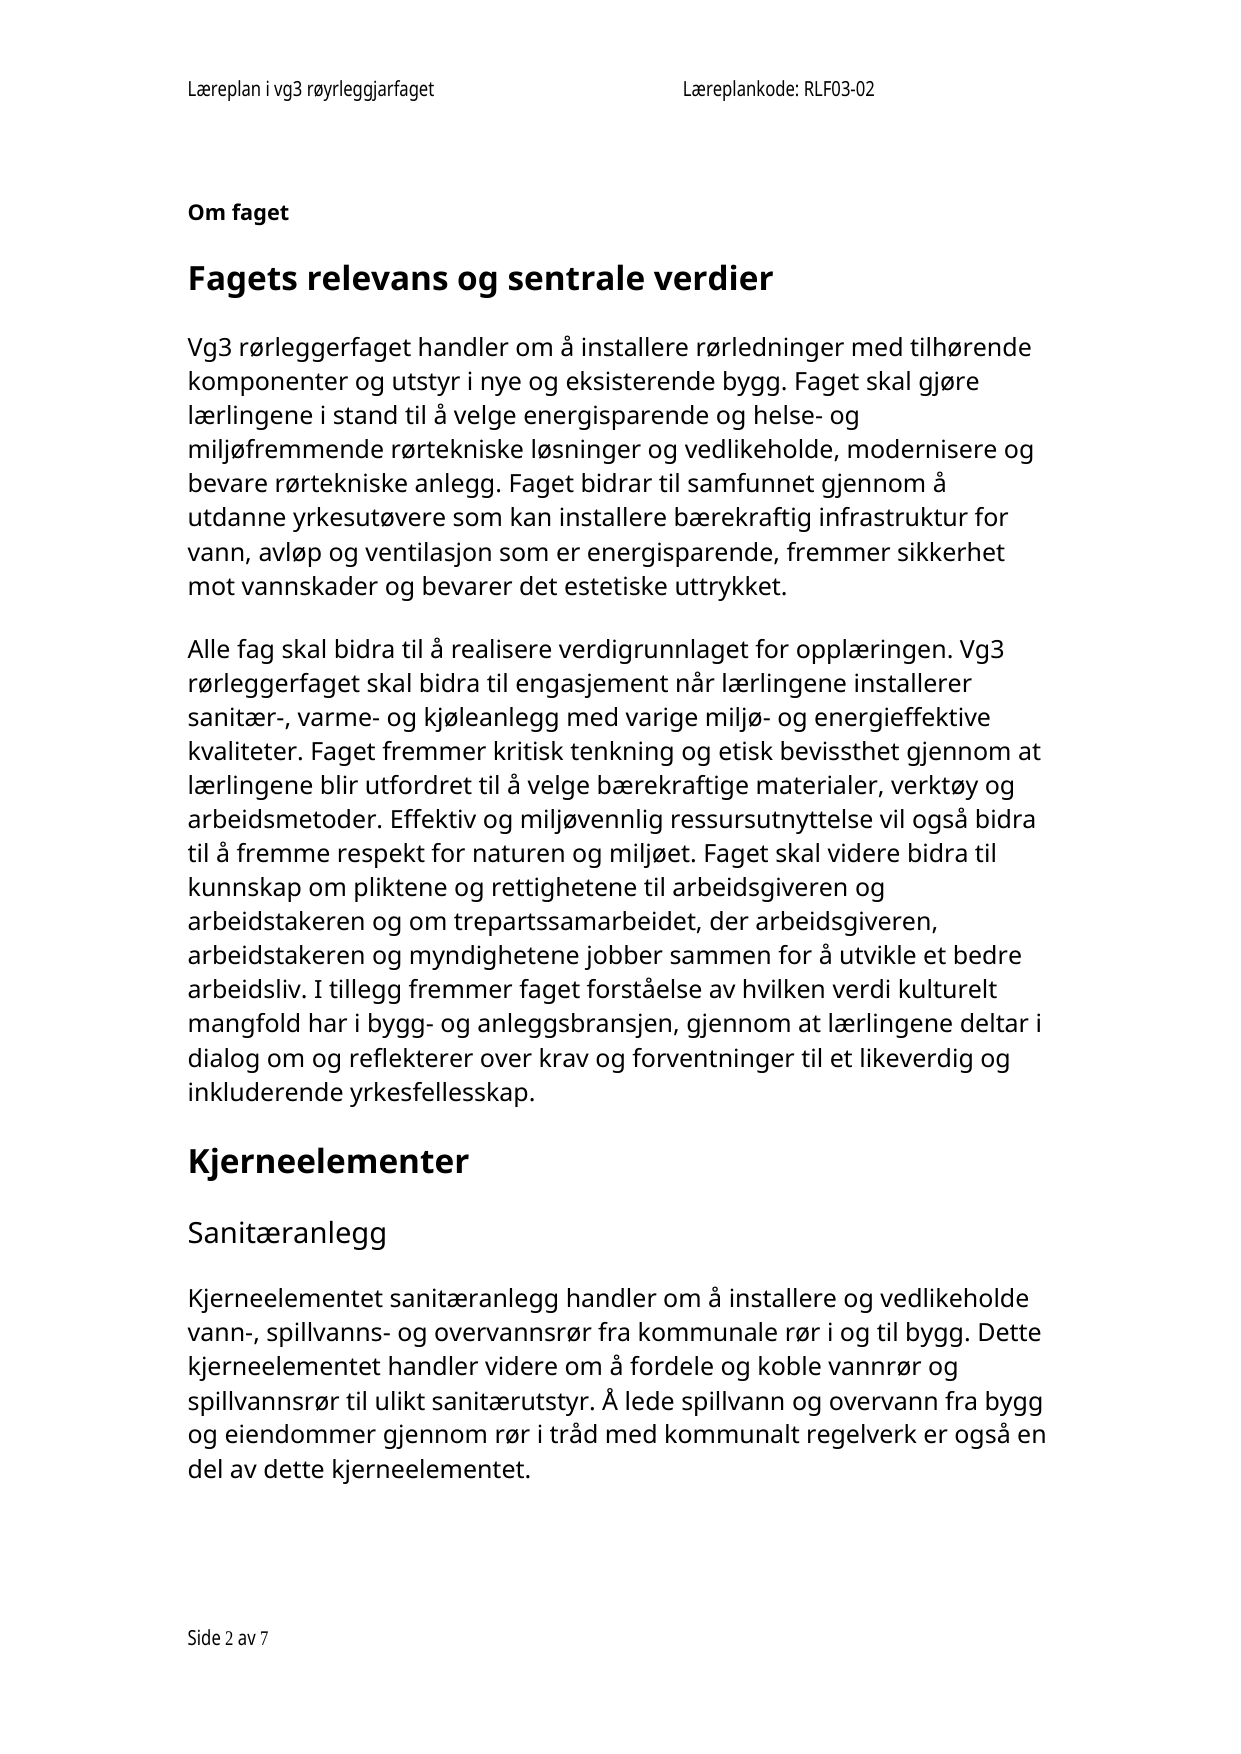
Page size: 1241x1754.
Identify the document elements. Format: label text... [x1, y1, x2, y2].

subtitle Om faget [187, 175, 1053, 226]
subtitle Sanitæranlegg [187, 1212, 1053, 1252]
subtitle Fagets relevans og sentrale verdier [187, 255, 1053, 301]
text Kjerneelementet sanitæranlegg handler om å installere og vedlikeholde vann-, spillvanns- og overvannsrør fra kommunale rør i og til bygg. Dette kjerneelementet handler videre om å fordele og koble vannrør og spillvannsrør til ulikt sanitærutstyr. Å lede spillvann og overvann fra bygg og eiendommer gjennom rør i tråd med kommunalt regelverk er også en del av dette kjerneelementet. [187, 1281, 1053, 1485]
text Alle fag skal bidra til å realisere verdigrunnlaget for opplæringen. Vg3 rørleggerfaget skal bidra til engasjement når lærlingene installerer sanitær-, varme- og kjøleanlegg med varige miljø- og energieffektive kvaliteter. Faget fremmer kritisk tenkning og etisk bevissthet gjennom at lærlingene blir utfordret til å velge bærekraftige materialer, verktøy og arbeidsmetoder. Effektiv og miljøvennlig ressursutnyttelse vil også bidra til å fremme respekt for naturen og miljøet. Faget skal videre bidra til kunnskap om pliktene og rettighetene til arbeidsgiveren og arbeidstakeren og om trepartssamarbeidet, der arbeidsgiveren, arbeidstakeren og myndighetene jobber sammen for å utvikle et bedre arbeidsliv. I tillegg fremmer faget forståelse av hvilken verdi kulturelt mangfold har i bygg- og anleggsbransjen, gjennom at lærlingene deltar i dialog om og reflekterer over krav og forventninger til et likeverdig og inkluderende yrkesfellesskap. [187, 631, 1053, 1108]
text Vg3 rørleggerfaget handler om å installere rørledninger med tilhørende komponenter og utstyr i nye og eksisterende bygg. Faget skal gjøre lærlingene i stand til å velge energisparende og helse- og miljøfremmende rørtekniske løsninger og vedlikeholde, modernisere og bevare rørtekniske anlegg. Faget bidrar til samfunnet gjennom å utdanne yrkesutøvere som kan installere bærekraftig infrastruktur for vann, avløp og ventilasjon som er energisparende, fremmer sikkerhet mot vannskader og bevarer det estetiske uttrykket. [187, 330, 1053, 602]
subtitle Kjerneelementer [187, 1137, 1053, 1183]
